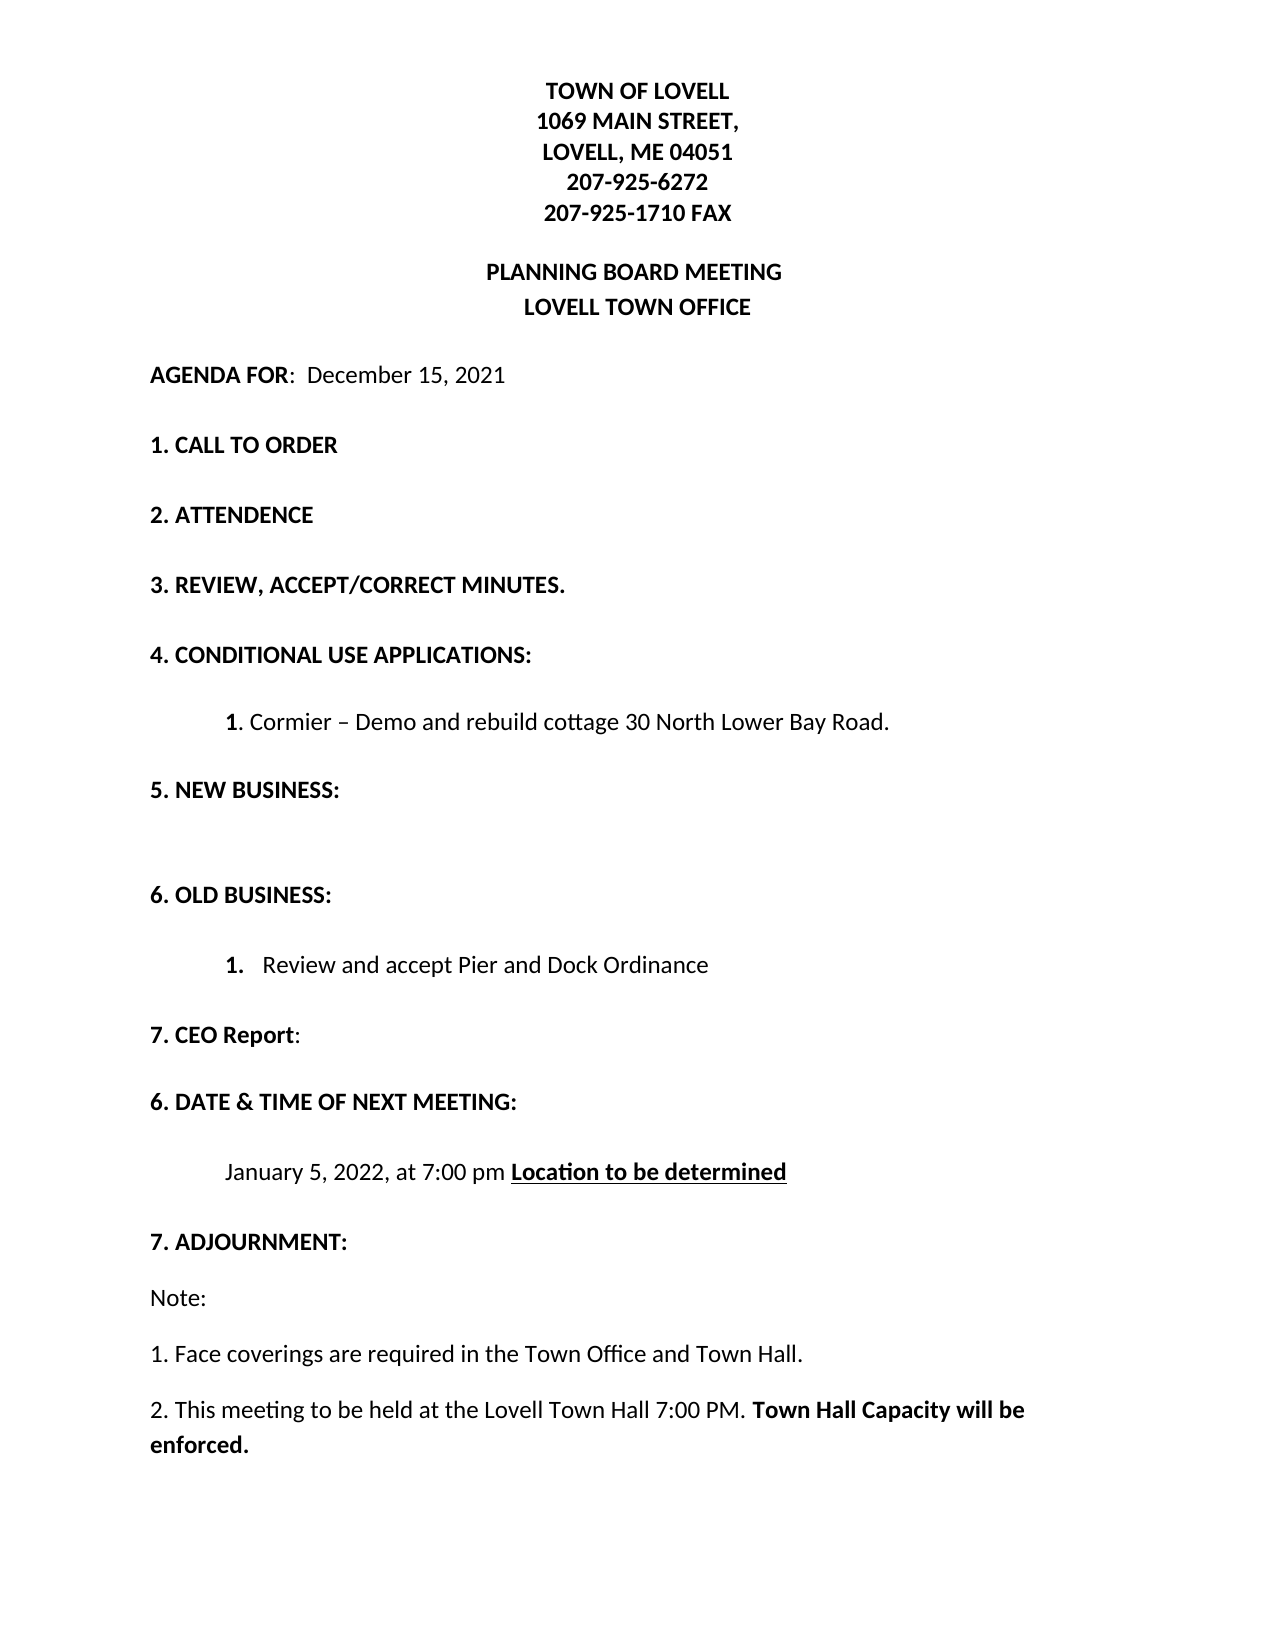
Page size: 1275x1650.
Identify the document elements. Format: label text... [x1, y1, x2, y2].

text 1. Cormier – Demo and rebuild cottage 30 North Lower Bay Road. [150, 706, 1125, 737]
list Review and accept Pier and Dock Ordinance [225, 949, 1125, 979]
text 2. ATTENDENCE [150, 499, 1125, 529]
text LOVELL TOWN OFFICE [150, 291, 1125, 321]
text 7. CEO Report: [150, 1019, 1125, 1049]
text PLANNING BOARD MEETING [150, 256, 1125, 286]
text 5. NEW BUSINESS: [150, 774, 1125, 804]
text 1. CALL TO ORDER [150, 429, 1125, 459]
text 4. CONDITIONAL USE APPLICATIONS: [150, 639, 1125, 669]
text 2. This meeting to be held at the Lovell Town Hall 7:00 PM. Town Hall Capacity will be enforced. [150, 1394, 1125, 1459]
text January 5, 2022, at 7:00 pm Location to be determined [150, 1156, 1125, 1187]
text 1. Face coverings are required in the Town Office and Town Hall. [150, 1338, 1125, 1369]
text 7. ADJOURNMENT: [150, 1226, 1125, 1257]
text 3. REVIEW, ACCEPT/CORRECT MINUTES. [150, 569, 1125, 599]
text Note: [150, 1282, 1125, 1313]
text 6. OLD BUSINESS: [150, 879, 1125, 909]
text 6. DATE & TIME OF NEXT MEETING: [150, 1086, 1125, 1117]
text AGENDA FOR: December 15, 2021 [150, 359, 1125, 389]
